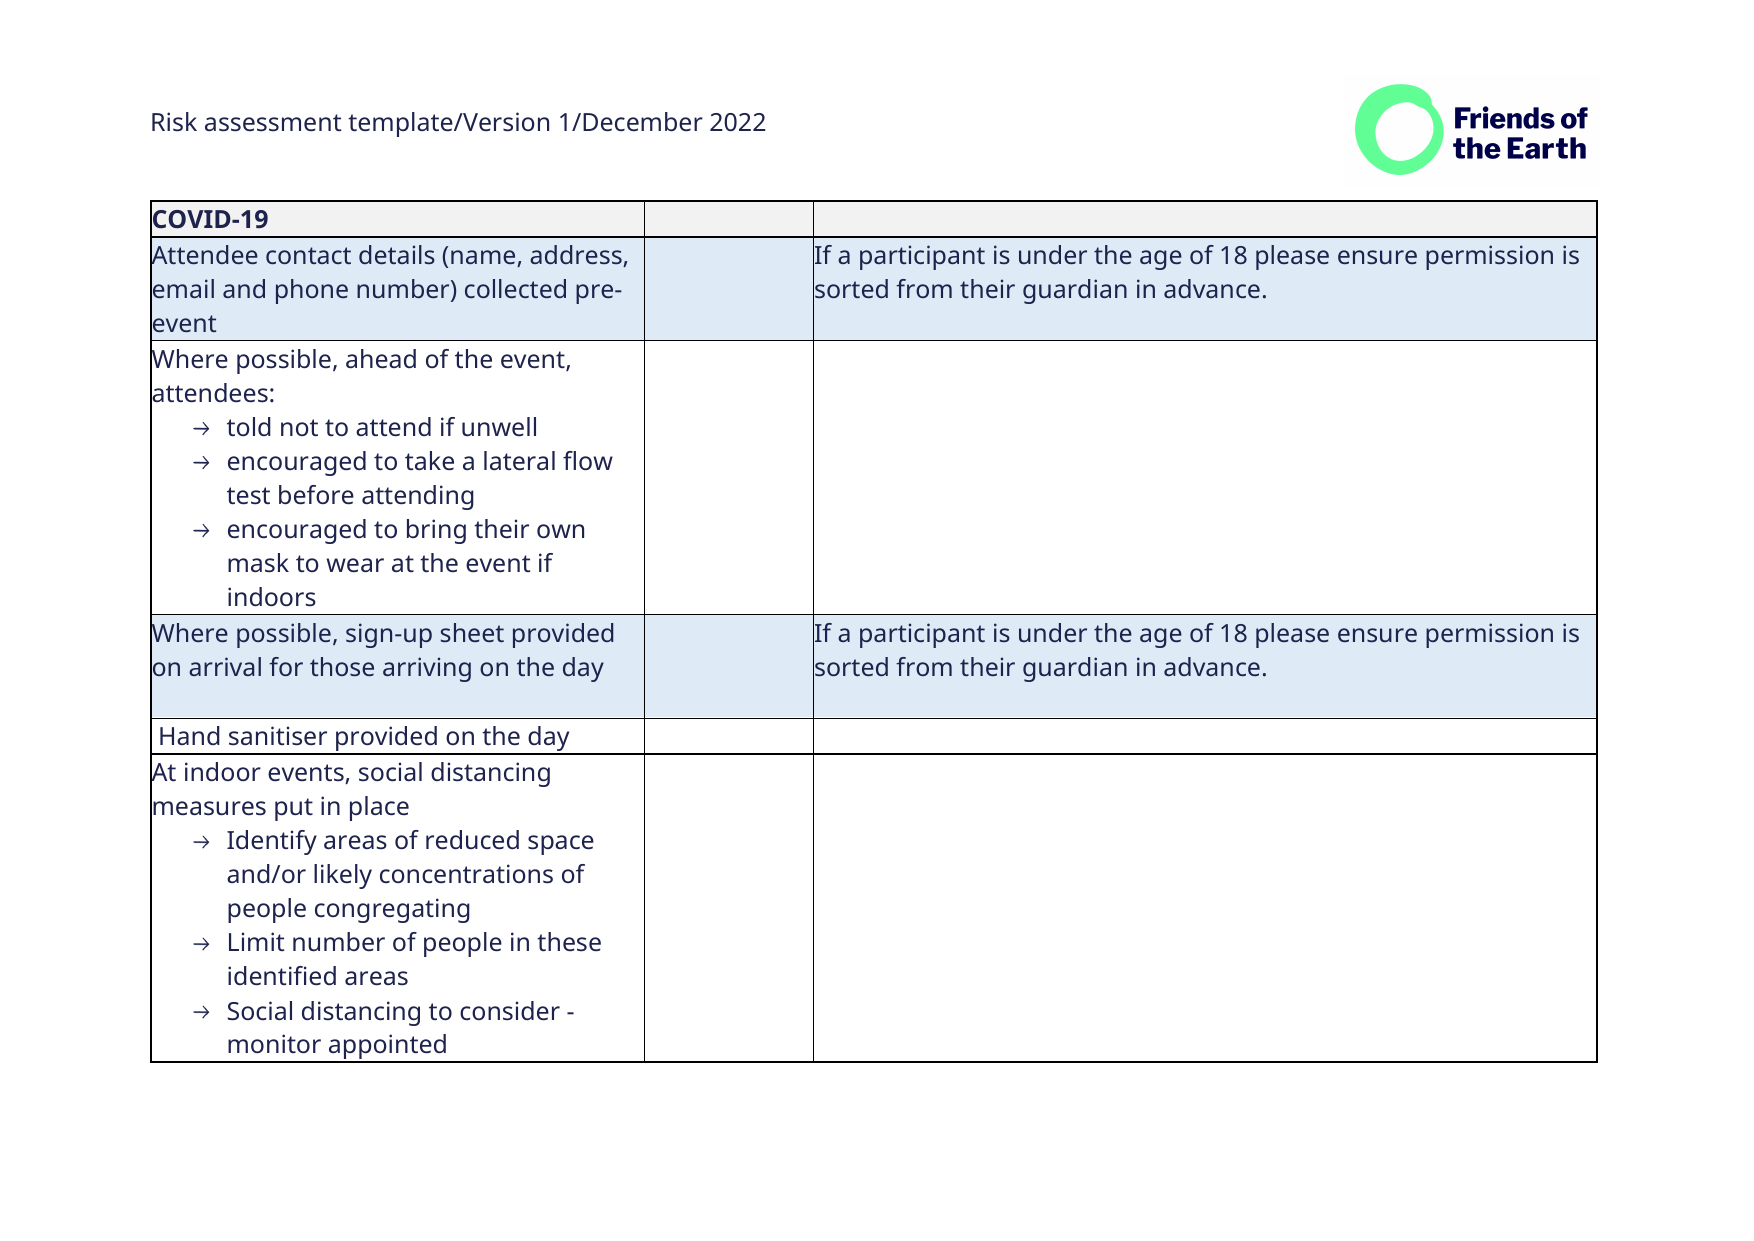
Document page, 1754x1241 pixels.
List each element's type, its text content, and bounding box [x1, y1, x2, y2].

table_cell [645, 238, 813, 340]
table_cell Hand sanitiser provided on the day [152, 719, 644, 753]
table_cell [645, 341, 813, 614]
table_cell If a participant is under the age of 18 please ensure permission is sorted from their guardian in advance. [814, 238, 1596, 340]
picture [1344, 74, 1601, 188]
table_cell [645, 755, 813, 1061]
table_cell Attendee contact details (name, address, email and phone number) collected pre-event [152, 238, 644, 340]
table_cell Where possible, sign-up sheet provided on arrival for those arriving on the day [152, 615, 644, 717]
table_cell [814, 341, 1596, 614]
table_cell If a participant is under the age of 18 please ensure permission is sorted from their guardian in advance. [814, 615, 1596, 717]
picture [190, 521, 212, 539]
table_cell [645, 615, 813, 717]
table_cell [814, 202, 1596, 236]
table_cell COVID-19 [152, 202, 644, 236]
table_cell [814, 719, 1596, 753]
table_cell [645, 202, 813, 236]
picture [190, 833, 212, 850]
table_cell Where possible, ahead of the event, attendees: told not to attend if unwell encouraged to take a lateral flow test before attending encouraged to bring their own mask to wear at the event if indoors [152, 341, 644, 614]
picture [190, 419, 212, 437]
table_cell [645, 719, 813, 753]
picture [190, 935, 212, 952]
picture [190, 1003, 212, 1020]
picture [190, 453, 212, 471]
table_cell [814, 755, 1596, 1061]
